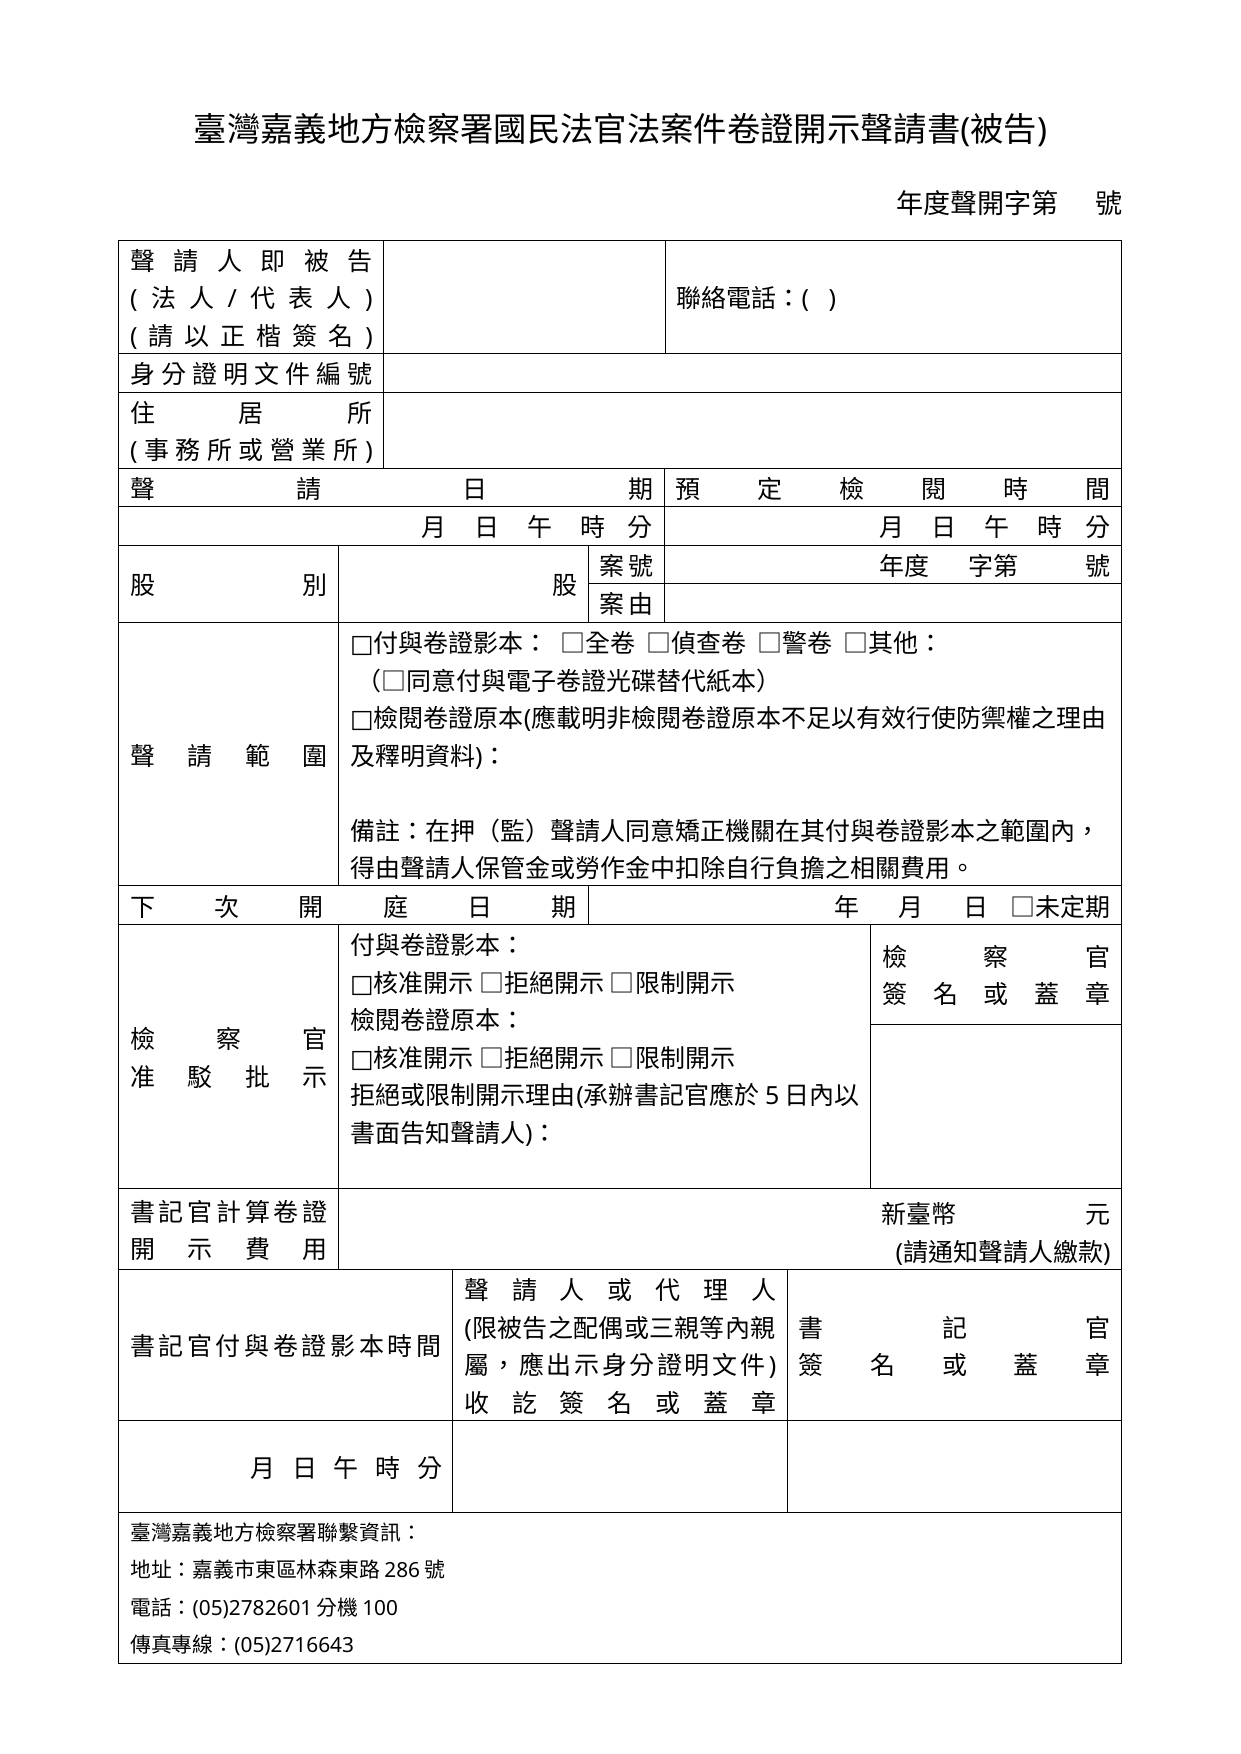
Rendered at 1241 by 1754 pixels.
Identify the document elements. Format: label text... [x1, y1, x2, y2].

table_cell [665, 584, 1121, 622]
table_cell 案由 [589, 584, 664, 622]
table_header [384, 241, 665, 353]
table_cell 聲請人或代理人 (限被告之配偶或三親等內親屬，應出示身分證明文件) 收訖簽名或蓋章 [453, 1270, 787, 1420]
table_cell 住居所 (事務所或營業所) [119, 393, 383, 468]
text 年度聲開字第 號 [118, 164, 1122, 239]
table_cell 聲請範圍 [119, 623, 338, 885]
table_cell 股別 [119, 546, 338, 622]
table_cell 年度 字第 號 [665, 546, 1121, 583]
table_cell 身分證明文件編號 [119, 354, 383, 392]
table_cell [384, 354, 1121, 392]
table_header 聲請人即被告 (法人/代表人) (請以正楷簽名) [119, 241, 383, 353]
table_cell 月 日 午 時 分 [119, 1421, 452, 1512]
table_cell 書記官計算卷證開示費用 [119, 1189, 338, 1269]
table_cell 書記官付與卷證影本時間 [119, 1270, 452, 1420]
table_cell □付與卷證影本： 󠆇□全卷 󠆇□偵查卷󠆇 󠆇□警卷󠆇 󠆇□其他： （□同意付與電子卷證光碟替代紙本） □檢閱卷證原本(應載明非檢閱卷證原本不足以有效行使防禦權之理由及釋明資料)： 備註：在押（監）聲請人同意矯正機關在其付與卷證影本之範圍內，得由聲請人保管金或勞作金中扣除自行負擔之相關費用。 [339, 623, 1121, 885]
table_cell 付與卷證影本：󠆇 □核准開示 □󠆇拒絕開示 □󠆇限制開示 檢閱卷證原本： □核准開示 □󠆇拒絕開示 □󠆇限制開示 拒絕或限制開示理由(承辦書記官應於5日內以書面告知聲請人)： [339, 925, 870, 1188]
table_cell 月 日 午 時 分 [665, 507, 1121, 545]
table_cell 書記官 簽名或蓋章 [788, 1270, 1121, 1420]
table_cell 下次開庭日期 [119, 886, 588, 924]
table_cell [788, 1421, 1121, 1512]
table_cell 聲請日期 [119, 469, 664, 506]
table_cell 股 [339, 546, 588, 622]
table_cell 案號 [589, 546, 664, 583]
table_cell [384, 393, 1121, 468]
table_cell 新臺幣 元 (請通知聲請人繳款) [339, 1189, 1121, 1269]
text 臺灣嘉義地方檢察署國民法官法案件卷證開示聲請書(被告) [118, 89, 1122, 164]
table_header 聯絡電話：( ) [666, 241, 1121, 353]
table_cell 檢察官 簽名或蓋章 [871, 925, 1121, 1024]
table_cell 臺灣嘉義地方檢察署聯繫資訊： 地址：嘉義市東區林森東路286號 電話：(05)2782601分機100 傳真專線：(05)2716643 [119, 1513, 1121, 1663]
table_cell 檢察官 准駁批示 [119, 925, 338, 1188]
table_cell 年 月 日󠆇 󠆇□未定期 [589, 886, 1121, 924]
table_cell [871, 1025, 1121, 1188]
table_cell 預定檢閱時間 [665, 469, 1121, 506]
table_cell 月 日 午 時 分 [119, 507, 664, 545]
table_cell [453, 1421, 787, 1512]
